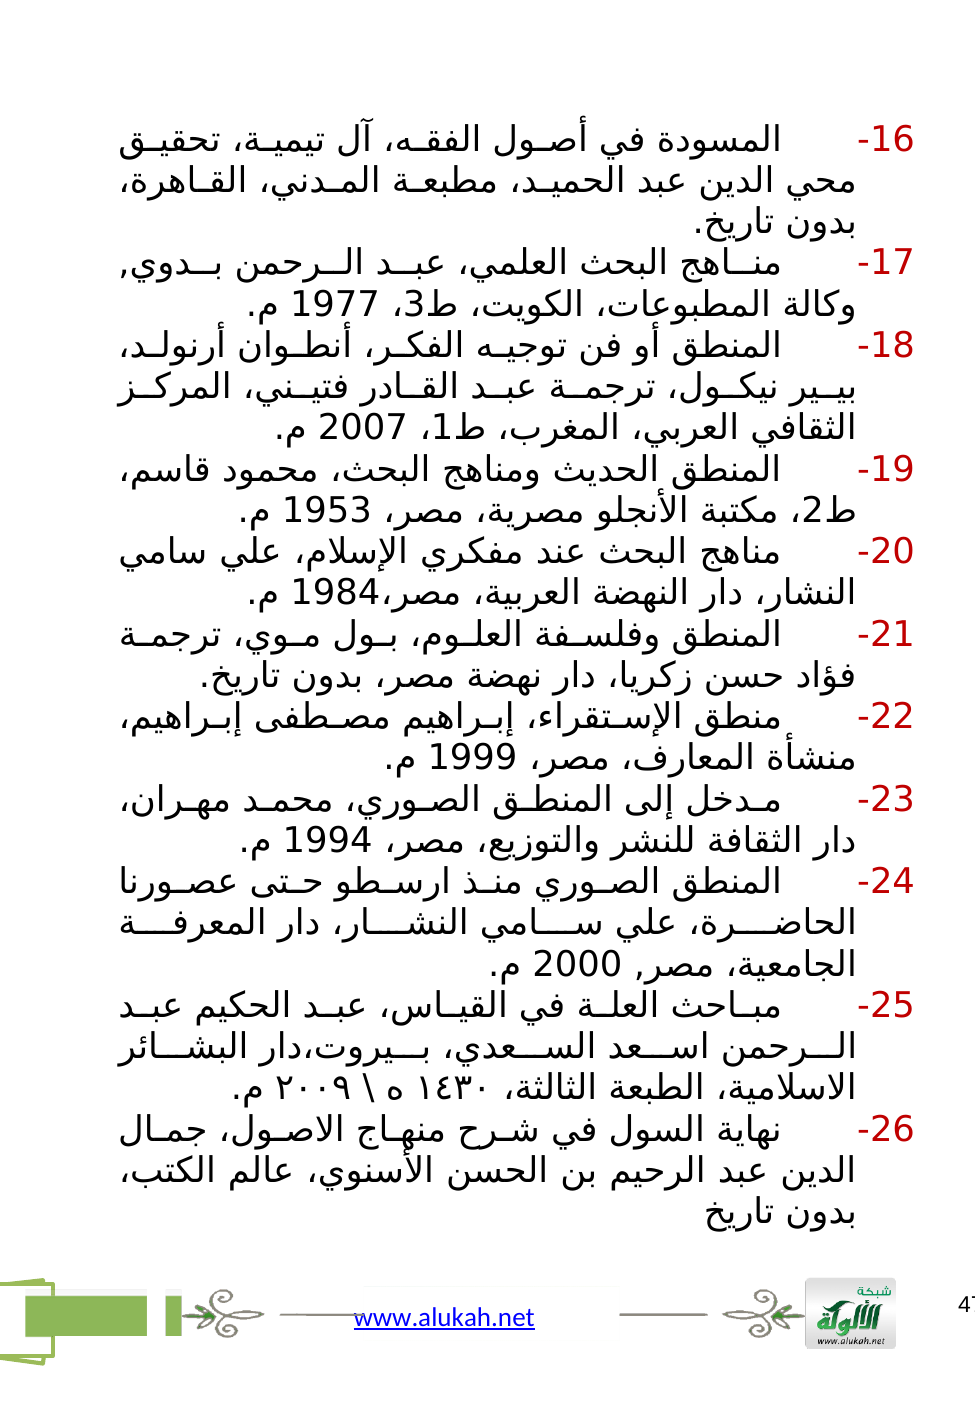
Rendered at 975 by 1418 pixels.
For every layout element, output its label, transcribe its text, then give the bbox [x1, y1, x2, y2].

list مناهج البحث العلمي، عبد الرحمن بدوي, وكالة المطبوعات، الكويت، ط3، 1977 م. [118, 242, 857, 324]
list مدخل إلى المنطق الصوري، محمد مهران، دار الثقافة للنشر والتوزيع، مصر، 1994 م. [118, 778, 857, 861]
list المنطق الصوري منذ ارسطو حتى عصورنا الحاضرة، علي سامي النشار، دار المعرفة الجامعية، مصر, 2000 م. [118, 861, 857, 984]
list نهاية السول في شرح منهاج الاصول، جمال الدين عبد الرحيم بن الحسن الأسنوي، عالم الكتب، بدون تاريخ [118, 1108, 857, 1232]
list مباحث العلة في القياس، عبد الحكيم عبد الرحمن اسعد السعدي، بيروت،دار البشائر الاسلامية، الطبعة الثالثة، ۱٤۳۰ ه \ ۲۰۰٩ م. [118, 984, 857, 1108]
list المنطق الحديث ومناهج البحث، محمود قاسم، ط2، مكتبة الأنجلو مصرية، مصر، 1953 م. [118, 448, 857, 531]
list المنطق وفلسفة العلوم، بول موي، ترجمة فؤاد حسن زكريا، دار نهضة مصر، بدون تاريخ. [118, 613, 857, 696]
list المنطق أو فن توجيه الفكر، أنطوان أرنولد، بيير نيكول، ترجمة عبد القادر فتيني، المركز الثقافي العربي، المغرب، ط1، 2007 م. [118, 324, 857, 448]
list المسودة في أصول الفقه، آل تيمية، تحقيق محي الدين عبد الحميد، مطبعة المدني، القاهرة، بدون تاريخ. [118, 118, 857, 242]
list مناهج البحث عند مفكري الإسلام، علي سامي النشار، دار النهضة العربية، مصر،1984 م. [118, 531, 857, 613]
picture [23, 1274, 895, 1356]
list منطق الإستقراء، إبراهيم مصطفى إبراهيم، منشأة المعارف، مصر، 1999 م. [118, 696, 857, 778]
